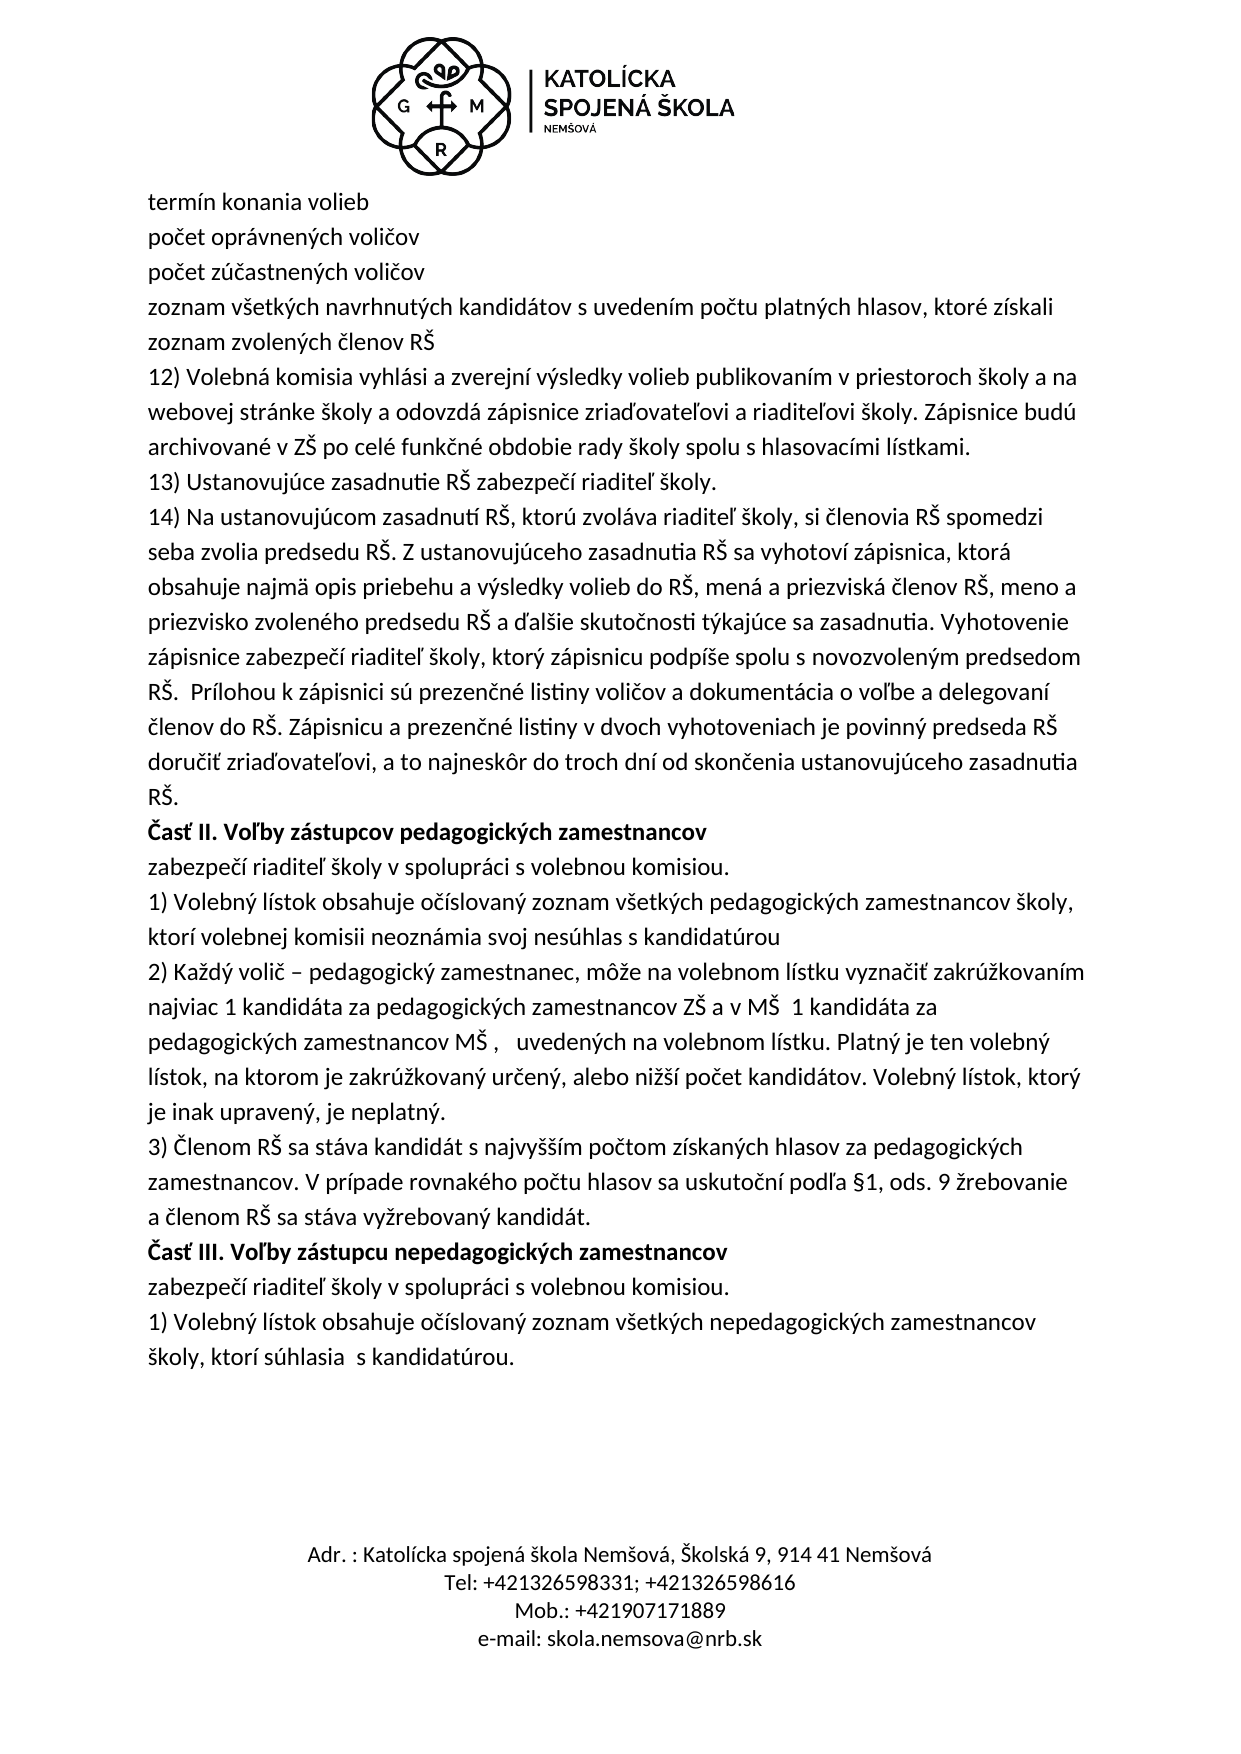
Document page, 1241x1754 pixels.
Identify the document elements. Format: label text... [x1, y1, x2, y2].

text 2) Každý volič – pedagogický zamestnanec, môže na volebnom lístku vyznačiť zakrúžkovaním najviac 1 kandidáta za pedagogických zamestnancov ZŠ a v MŠ 1 kandidáta za pedagogických zamestnancov MŠ , uvedených na volebnom lístku. Platný je ten volebný lístok, na ktorom je zakrúžkovaný určený, alebo nižší počet kandidátov. Volebný lístok, ktorý je inak upravený, je neplatný. [148, 956, 1093, 1126]
text termín konania volieb [148, 186, 1093, 216]
text zabezpečí riaditeľ školy v spolupráci s volebnou komisiou. [148, 851, 1093, 881]
text zoznam všetkých navrhnutých kandidátov s uvedením počtu platných hlasov, ktoré získali [148, 291, 1093, 321]
text Časť III. Voľby zástupcu nepedagogických zamestnancov [148, 1236, 1093, 1266]
text 14) Na ustanovujúcom zasadnutí RŠ, ktorú zvoláva riaditeľ školy, si členovia RŠ spomedzi seba zvolia predsedu RŠ. Z ustanovujúceho zasadnutia RŠ sa vyhotoví zápisnica, ktorá obsahuje najmä opis priebehu a výsledky volieb do RŠ, mená a priezviská členov RŠ, meno a priezvisko zvoleného predsedu RŠ a ďalšie skutočnosti týkajúce sa zasadnutia. Vyhotovenie zápisnice zabezpečí riaditeľ školy, ktorý zápisnicu podpíše spolu s novozvoleným predsedom RŠ. Prílohou k zápisnici sú prezenčné listiny voličov a dokumentácia o voľbe a delegovaní členov do RŠ. Zápisnicu a prezenčné listiny v dvoch vyhotoveniach je povinný predseda RŠ doručiť zriaďovateľovi, a to najneskôr do troch dní od skončenia ustanovujúceho zasadnutia RŠ. [148, 501, 1093, 811]
text Časť II. Voľby zástupcov pedagogických zamestnancov [148, 816, 1093, 846]
text počet zúčastnených voličov [148, 256, 1093, 286]
text 1) Volebný lístok obsahuje očíslovaný zoznam všetkých pedagogických zamestnancov školy, ktorí volebnej komisii neoznámia svoj nesúhlas s kandidatúrou [148, 886, 1093, 951]
text zoznam zvolených členov RŠ 12) Volebná komisia vyhlási a zverejní výsledky volieb publikovaním v priestoroch školy a na webovej stránke školy a odovzdá zápisnice zriaďovateľovi a riaditeľovi školy. Zápisnice budú archivované v ZŠ po celé funkčné obdobie rady školy spolu s hlasovacími lístkami. [148, 326, 1093, 461]
text 3) Členom RŠ sa stáva kandidát s najvyšším počtom získaných hlasov za pedagogických zamestnancov. V prípade rovnakého počtu hlasov sa uskutoční podľa §1, ods. 9 žrebovanie a členom RŠ sa stáva vyžrebovaný kandidát. [148, 1131, 1093, 1231]
text počet oprávnených voličov [148, 221, 1093, 251]
text 13) Ustanovujúce zasadnutie RŠ zabezpečí riaditeľ školy. [148, 466, 1093, 496]
text 1) Volebný lístok obsahuje očíslovaný zoznam všetkých nepedagogických zamestnancov školy, ktorí súhlasia s kandidatúrou. [148, 1306, 1093, 1371]
text zabezpečí riaditeľ školy v spolupráci s volebnou komisiou. [148, 1271, 1093, 1301]
picture [371, 37, 735, 176]
